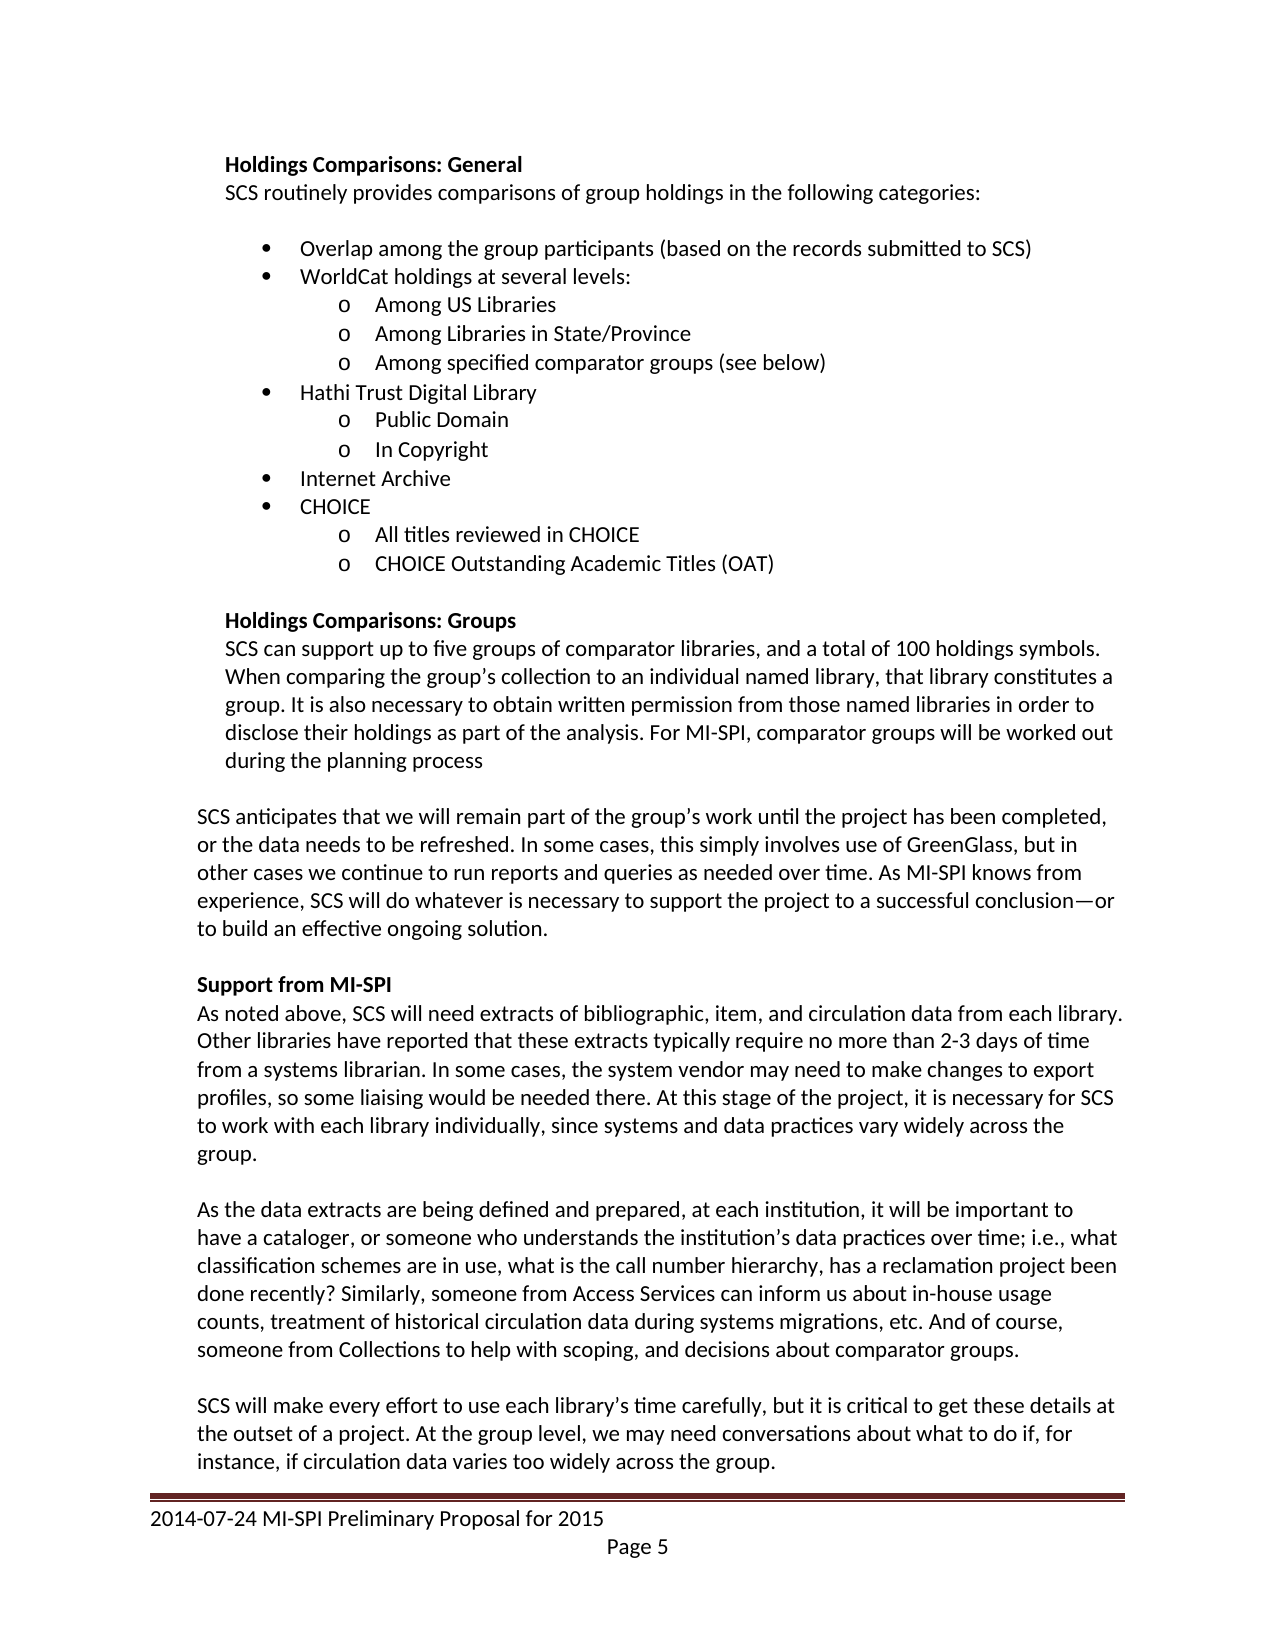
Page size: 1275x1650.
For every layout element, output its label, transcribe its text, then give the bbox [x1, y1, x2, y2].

text Holdings Comparisons: General [225, 150, 1125, 178]
text Holdings Comparisons: Groups [225, 606, 1125, 634]
list CHOICE Outstanding Academic Titles (OAT) [337, 549, 1125, 578]
text SCS anticipates that we will remain part of the group’s work until the project has been completed, or the data needs to be refreshed. In some cases, this simply involves use of GreenGlass, but in other cases we continue to run reports and queries as needed over time. As MI-SPI knows from experience, SCS will do whatever is necessary to support the project to a successful conclusion—or to build an effective ongoing solution. [197, 802, 1125, 943]
text SCS can support up to five groups of comparator libraries, and a total of 100 holdings symbols. When comparing the group’s collection to an individual named library, that library constitutes a group. It is also necessary to obtain written permission from those named libraries in order to disclose their holdings as part of the analysis. For MI-SPI, comparator groups will be worked out during the planning process [225, 634, 1125, 774]
list Among US Libraries [337, 290, 1125, 319]
list Public Domain [337, 406, 1125, 435]
list Overlap among the group participants (based on the records submitted to SCS) [262, 234, 1125, 262]
text As the data extracts are being defined and prepared, at each institution, it will be important to have a cataloger, or someone who understands the institution’s data practices over time; i.e., what classification schemes are in use, what is the call number hierarchy, has a reclamation project been done recently? Similarly, someone from Access Services can inform us about in-house usage counts, treatment of historical circulation data during systems migrations, etc. And of course, someone from Collections to help with scoping, and decisions about comparator groups. [197, 1195, 1125, 1363]
list Hathi Trust Digital Library [262, 378, 1125, 406]
list CHOICE [262, 492, 1125, 520]
text SCS will make every effort to use each library’s time carefully, but it is critical to get these details at the outset of a project. At the group level, we may need conversations about what to do if, for instance, if circulation data varies too widely across the group. [197, 1391, 1125, 1475]
text SCS routinely provides comparisons of group holdings in the following categories: [225, 178, 1125, 206]
list In Copyright [337, 435, 1125, 464]
list Among specified comparator groups (see below) [337, 348, 1125, 378]
text As noted above, SCS will need extracts of bibliographic, item, and circulation data from each library. Other libraries have reported that these extracts typically require no more than 2-3 days of time from a systems librarian. In some cases, the system vendor may need to make changes to export profiles, so some liaising would be needed there. At this stage of the project, it is necessary for SCS to work with each library individually, since systems and data practices vary widely across the group. [197, 999, 1125, 1167]
text Support from MI-SPI [197, 971, 1125, 999]
list Among Libraries in State/Province [337, 319, 1125, 348]
list WorldCat holdings at several levels: [262, 262, 1125, 290]
list All titles reviewed in CHOICE [337, 520, 1125, 549]
list Internet Archive [262, 464, 1125, 492]
